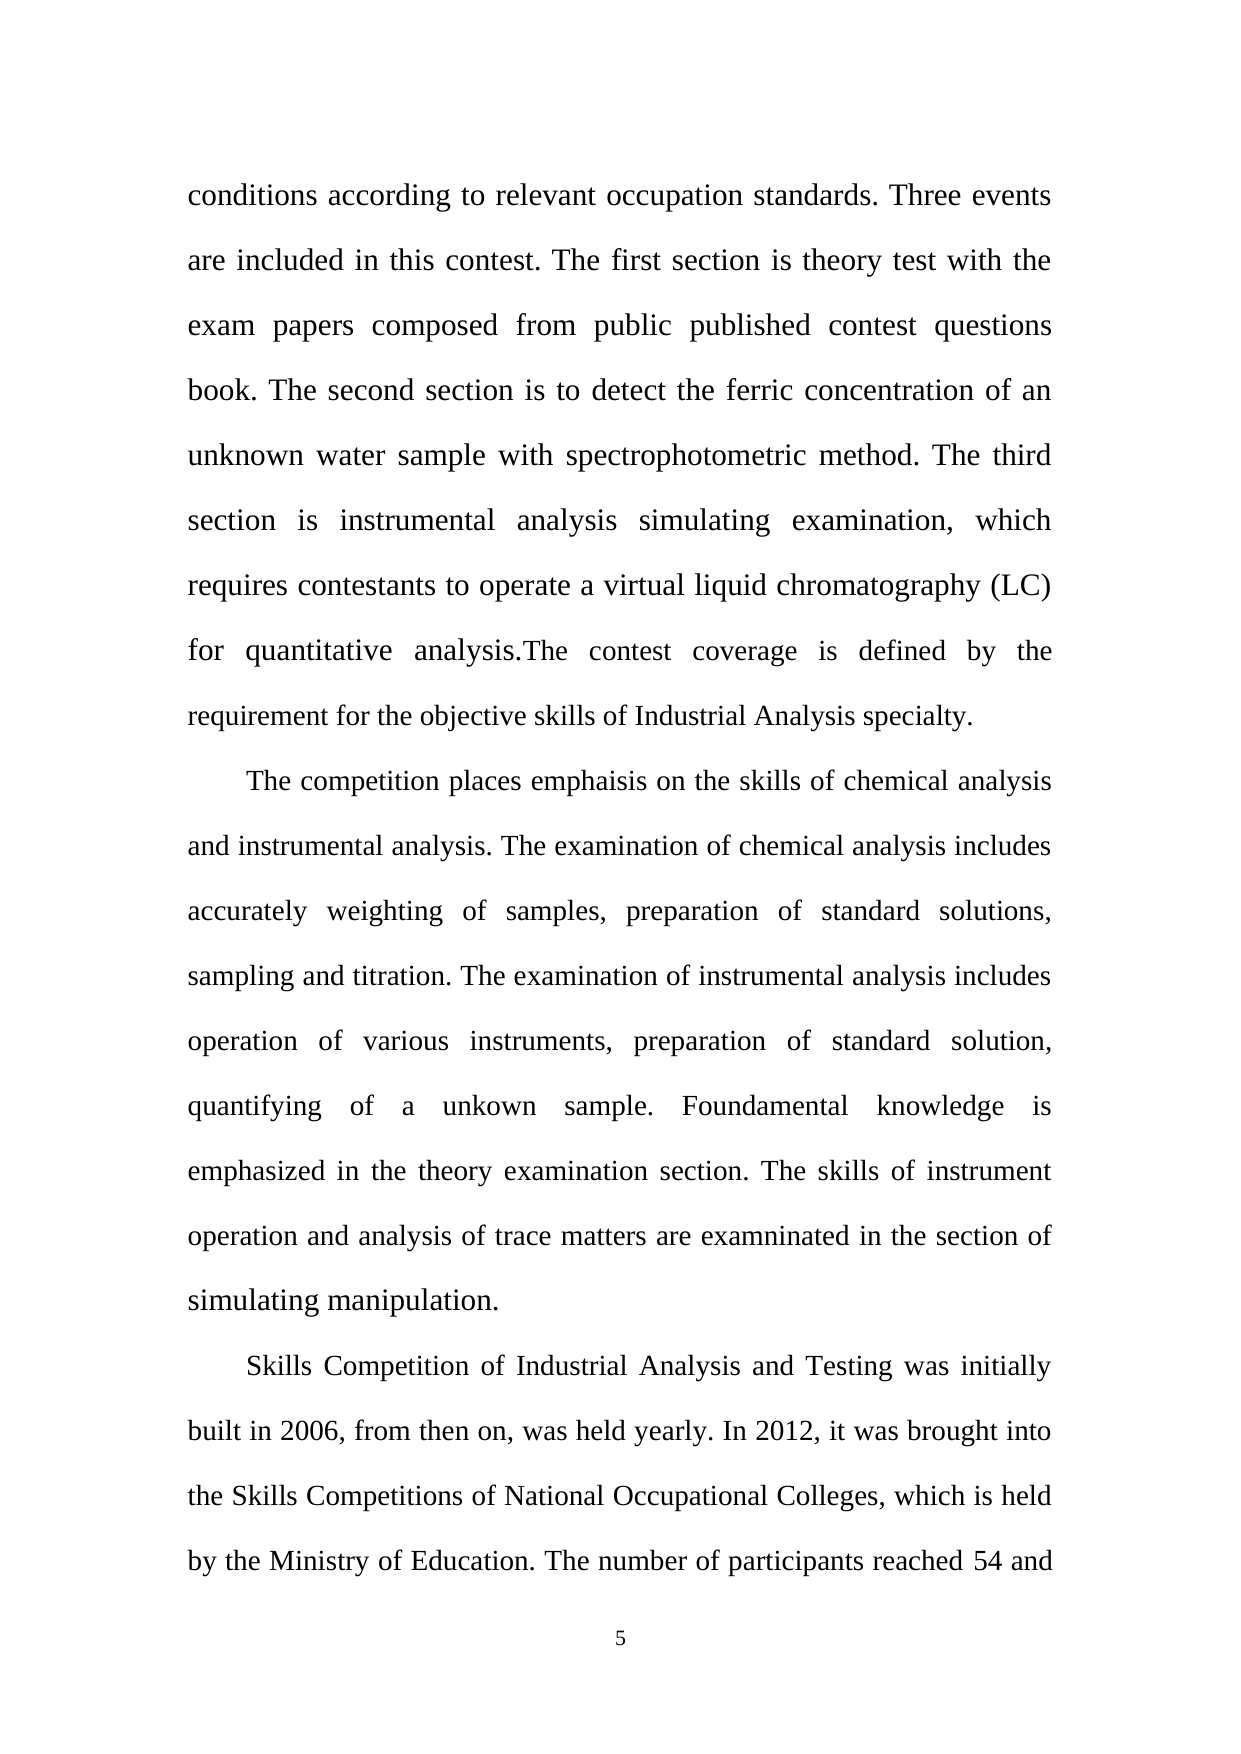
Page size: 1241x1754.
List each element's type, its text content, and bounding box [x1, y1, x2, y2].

text The competition places emphaisis on the skills of chemical analysis and instrumental analysis. The examination of chemical analysis includes accurately weighting of samples, preparation of standard solutions, sampling and titration. The examination of instrumental analysis includes operation of various instruments, preparation of standard solution, quantifying of a unkown sample. Foundamental knowledge is emphasized in the theory examination section. The skills of instrument operation and analysis of trace matters are examninated in the section of simulating manipulation. [187, 747, 1053, 1332]
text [187, 162, 1053, 747]
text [187, 1332, 1053, 1592]
